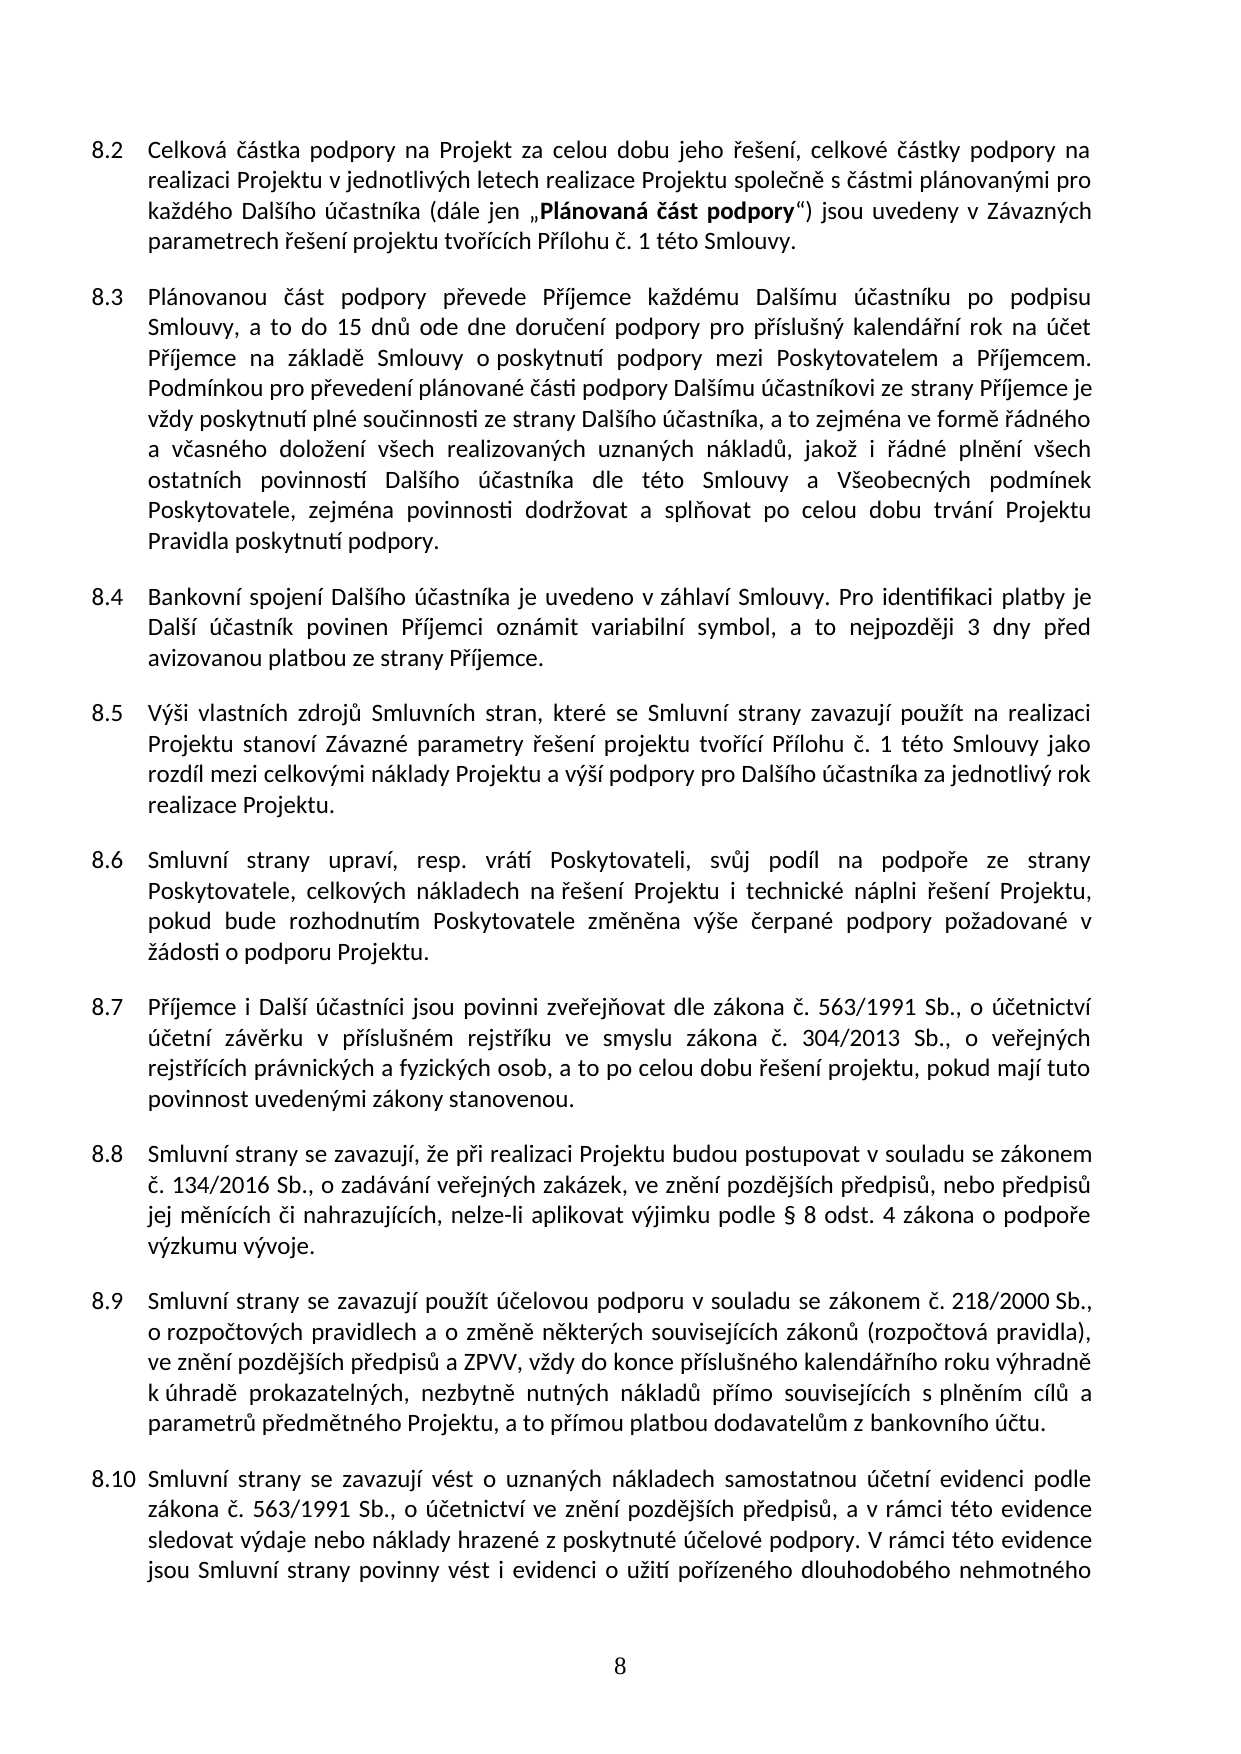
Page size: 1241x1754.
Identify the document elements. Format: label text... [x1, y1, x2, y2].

list Příjemce i Další účastníci jsou povinni zveřejňovat dle zákona č. 563/1991 Sb., o účetnictví účetní závěrku v příslušném rejstříku ve smyslu zákona č. 304/2013 Sb., o veřejných rejstřících právnických a fyzických osob, a to po celou dobu řešení projektu, pokud mají tuto povinnost uvedenými zákony stanovenou. [91, 991, 1092, 1113]
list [91, 1463, 1092, 1585]
list Bankovní spojení Dalšího účastníka je uvedeno v záhlaví Smlouvy. Pro identifikaci platby je Další účastník povinen Příjemci oznámit variabilní symbol, a to nejpozději 3 dny před avizovanou platbou ze strany Příjemce. [91, 581, 1092, 672]
list Smluvní strany se zavazují, že při realizaci Projektu budou postupovat v souladu se zákonem č. 134/2016 Sb., o zadávání veřejných zakázek, ve znění pozdějších předpisů, nebo předpisů jej měnících či nahrazujících, nelze-li aplikovat výjimku podle § 8 odst. 4 zákona o podpoře výzkumu vývoje. [91, 1138, 1092, 1261]
list Smluvní strany upraví, resp. vrátí Poskytovateli, svůj podíl na podpoře ze strany Poskytovatele, celkových nákladech na řešení Projektu i technické náplni řešení Projektu, pokud bude rozhodnutím Poskytovatele změněna výše čerpané podpory požadované v žádosti o podporu Projektu. [91, 844, 1092, 966]
list Smluvní strany se zavazují použít účelovou podporu v souladu se zákonem č. 218/2000 Sb., o rozpočtových pravidlech a o změně některých souvisejících zákonů (rozpočtová pravidla), ve znění pozdějších předpisů a ZPVV, vždy do konce příslušného kalendářního roku výhradně k úhradě prokazatelných, nezbytně nutných nákladů přímo souvisejících s plněním cílů a parametrů předmětného Projektu, a to přímou platbou dodavatelům z bankovního účtu. [91, 1286, 1092, 1438]
list Plánovanou část podpory převede Příjemce každému Dalšímu účastníku po podpisu Smlouvy, a to do 15 dnů ode dne doručení podpory pro příslušný kalendářní rok na účet Příjemce na základě Smlouvy o poskytnutí podpory mezi Poskytovatelem a Příjemcem. Podmínkou pro převedení plánované části podpory Dalšímu účastníkovi ze strany Příjemce je vždy poskytnutí plné součinnosti ze strany Dalšího účastníka, a to zejména ve formě řádného a včasného doložení všech realizovaných uznaných nákladů, jakož i řádné plnění všech ostatních povinností Dalšího účastníka dle této Smlouvy a Všeobecných podmínek Poskytovatele, zejména povinnosti dodržovat a splňovat po celou dobu trvání Projektu Pravidla poskytnutí podpory. [91, 281, 1092, 556]
list Výši vlastních zdrojů Smluvních stran, které se Smluvní strany zavazují použít na realizaci Projektu stanoví Závazné parametry řešení projektu tvořící Přílohu č. 1 této Smlouvy jako rozdíl mezi celkovými náklady Projektu a výší podpory pro Dalšího účastníka za jednotlivý rok realizace Projektu. [91, 697, 1092, 819]
list Celková částka podpory na Projekt za celou dobu jeho řešení, celkové částky podpory na realizaci Projektu v jednotlivých letech realizace Projektu společně s částmi plánovanými pro každého Dalšího účastníka (dále jen „Plánovaná část podpory“) jsou uvedeny v Závazných parametrech řešení projektu tvořících Přílohu č. 1 této Smlouvy. [91, 134, 1092, 256]
